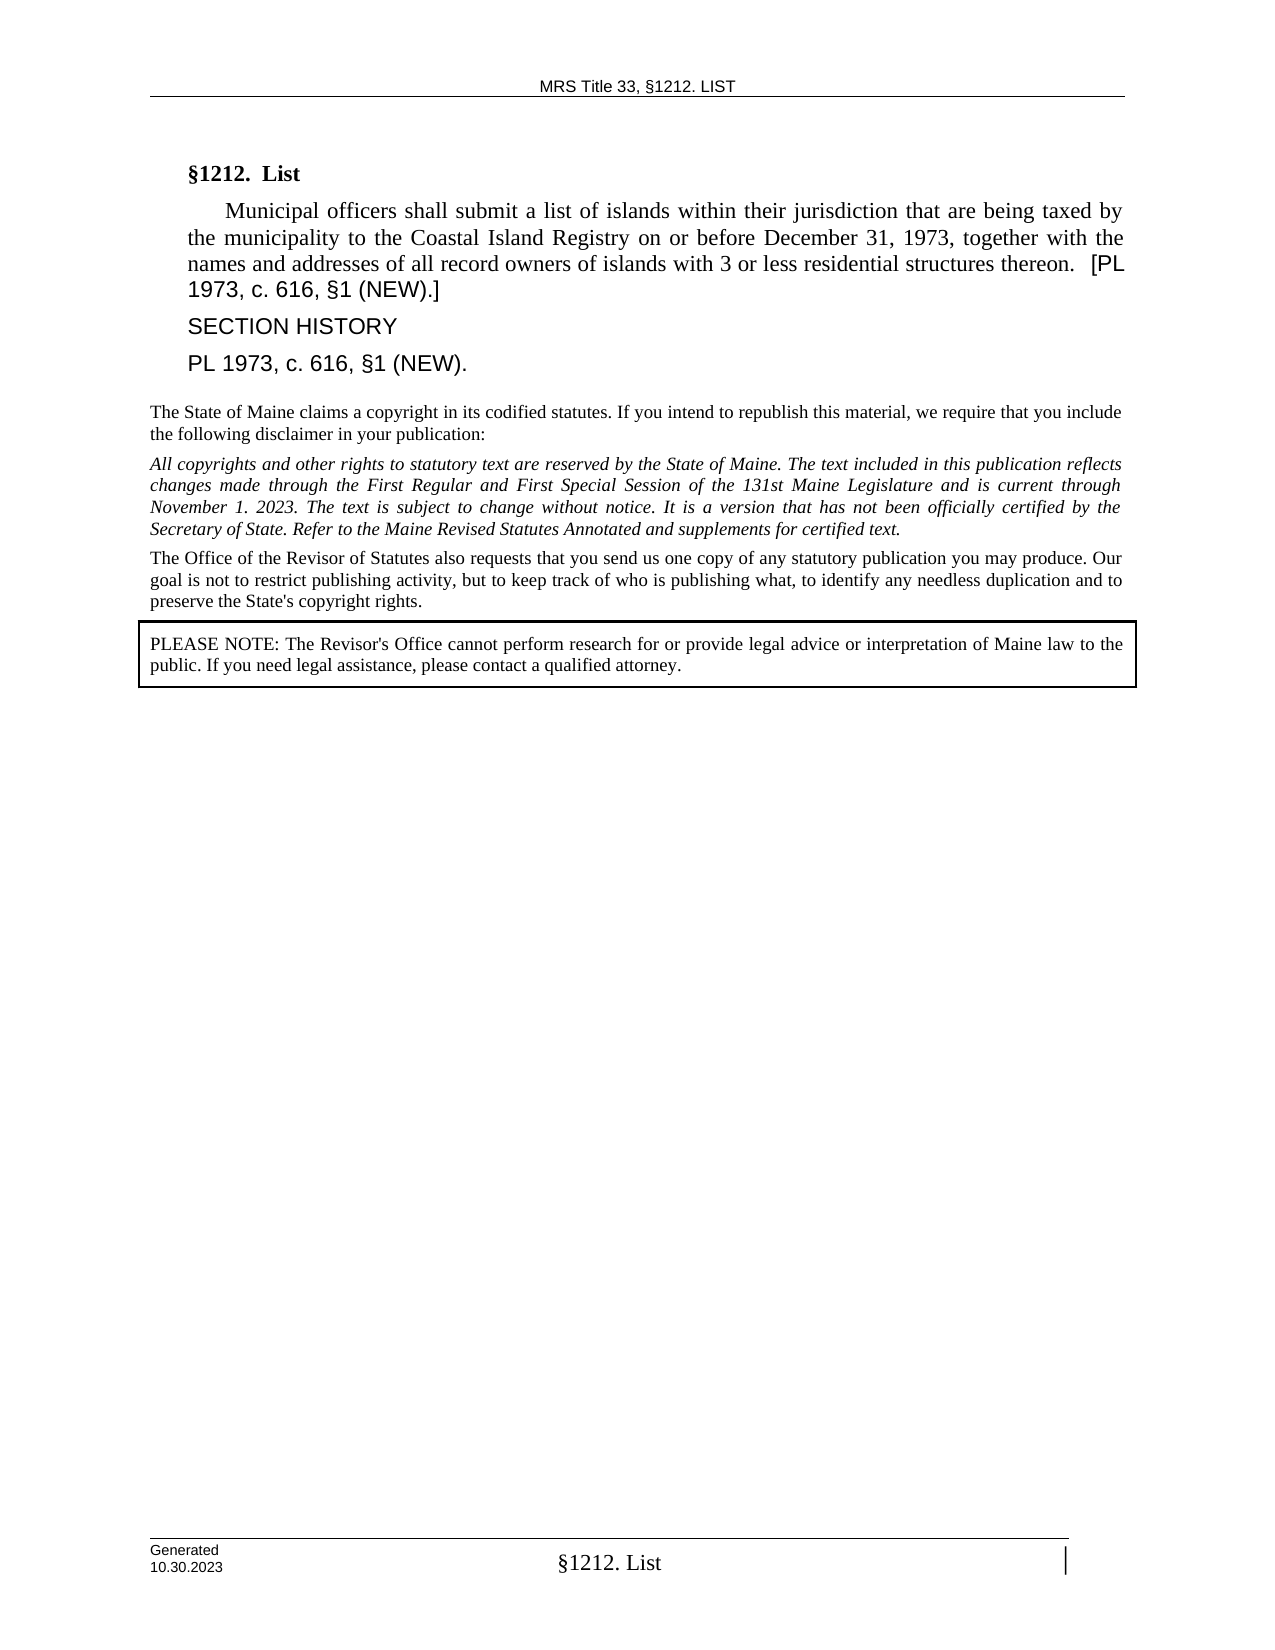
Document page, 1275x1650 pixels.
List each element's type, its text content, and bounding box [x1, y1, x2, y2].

text All copyrights and other rights to statutory text are reserved by the State of Maine. The text included in this publication reflects changes made through the First Regular and First Special Session of the 131st Maine Legislature and is current through November 1. 2023 . The text is subject to change without notice. It is a version that has not been officially certified by the Secretary of State. Refer to the Maine Revised Statutes Annotated and supplements for certified text. [150, 453, 1125, 539]
text SECTION HISTORY [187, 313, 1125, 339]
text The Office of the Revisor of Statutes also requests that you send us one copy of any statutory publication you may produce. Our goal is not to restrict publishing activity, but to keep track of who is publishing what, to identify any needless duplication and to preserve the State's copyright rights. [150, 547, 1125, 612]
text The State of Maine claims a copyright in its codified statutes. If you intend to republish this material, we require that you include the following disclaimer in your publication: [150, 401, 1125, 444]
text PLEASE NOTE: The Revisor's Office cannot perform research for or provide legal advice or interpretation of Maine law to the public. If you need legal assistance, please contact a qualified attorney. [140, 623, 1135, 686]
text PL 1973, c. 616, §1 (NEW). [187, 350, 1125, 376]
text Municipal officers shall submit a list of islands within their jurisdiction that are being taxed by the municipality to the Coastal Island Registry on or before December 31, 1973, together with the names and addresses of all record owners of islands with 3 or less residential structures thereon. [PL 1973, c. 616, §1 (NEW).] [187, 197, 1125, 303]
text §1212. List [187, 160, 1125, 187]
